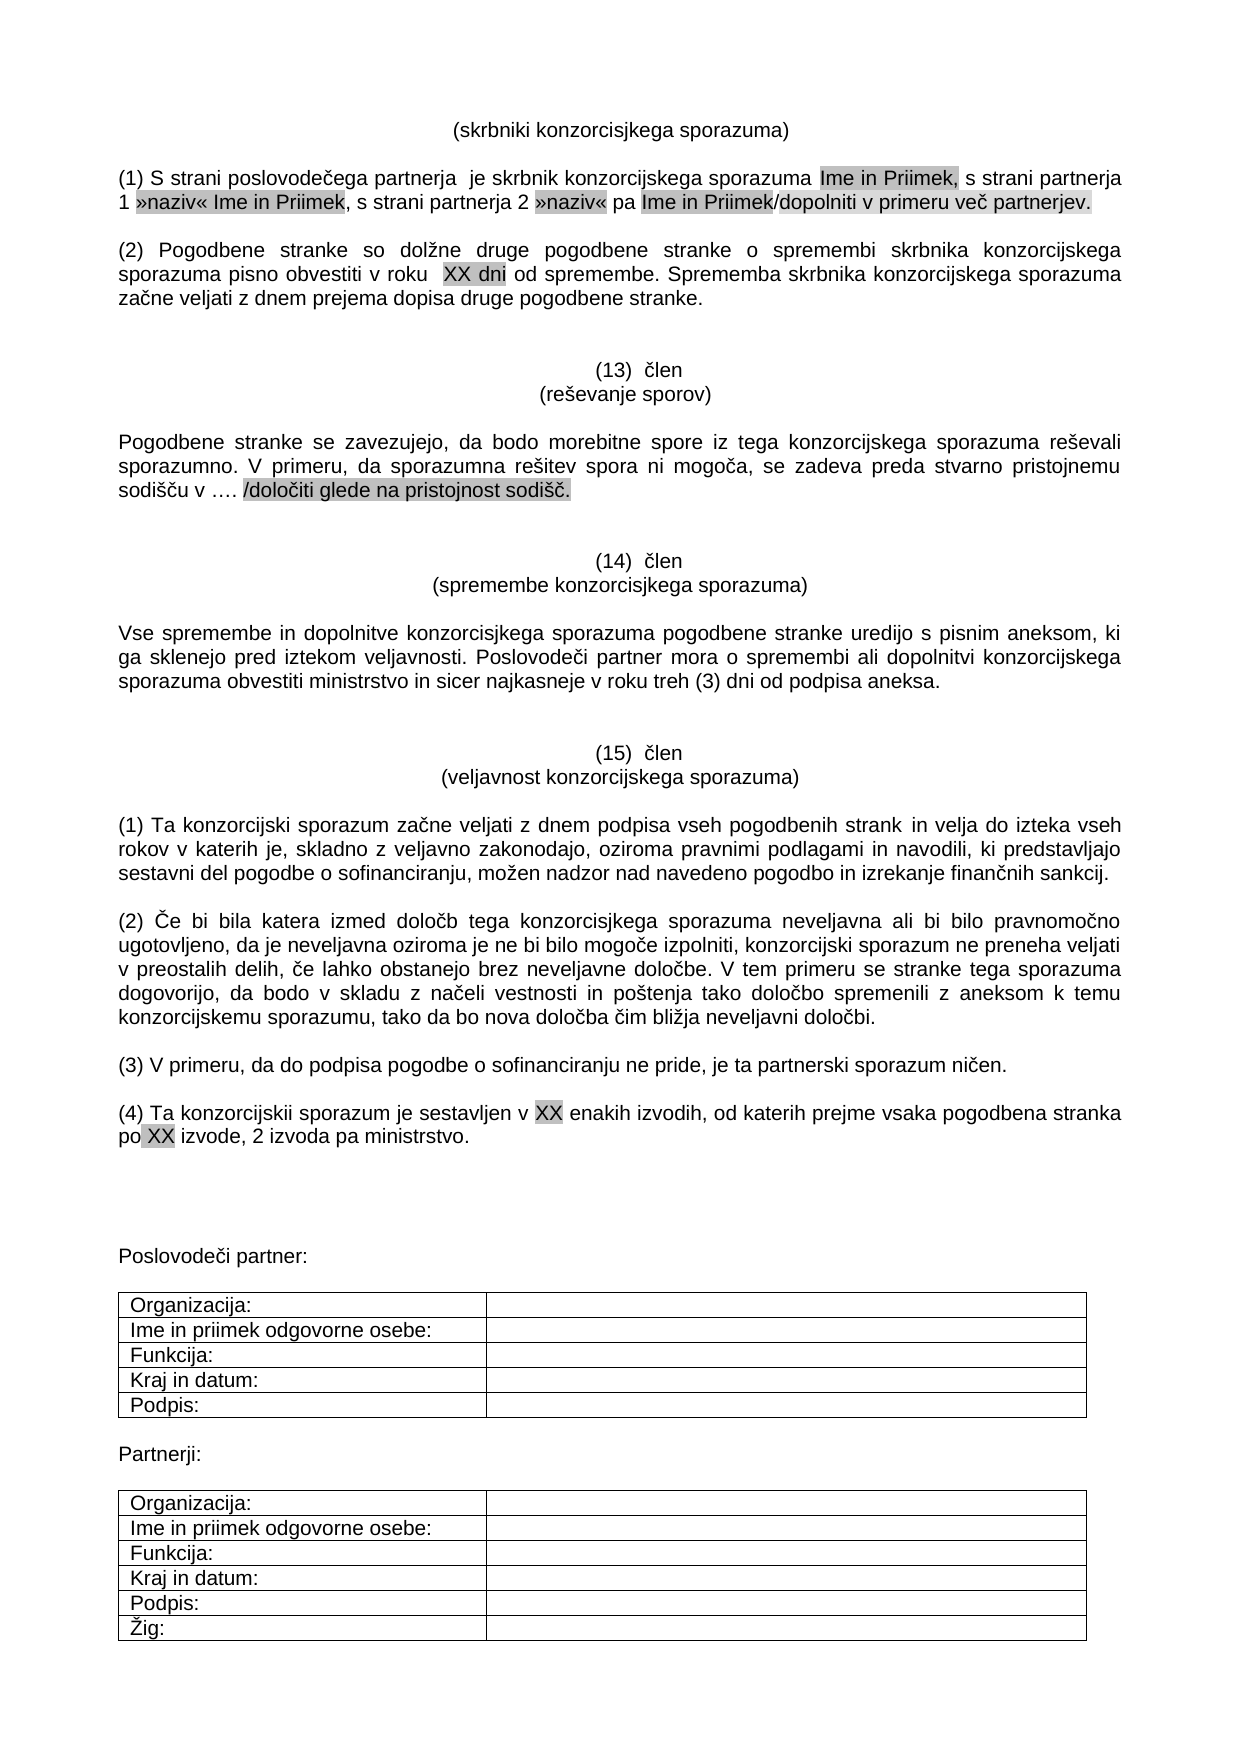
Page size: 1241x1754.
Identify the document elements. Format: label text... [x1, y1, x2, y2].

table_header Organizacija: [119, 1491, 486, 1515]
table_cell Žig: [119, 1616, 486, 1640]
text Pogodbene stranke se zavezujejo, da bodo morebitne spore iz tega konzorcijskega sporazuma reševali sporazumno. V primeru, da sporazumna rešitev spora ni mogoča, se zadeva preda stvarno pristojnemu sodišču v …. /določiti glede na pristojnost sodišč. [118, 429, 1122, 501]
text Poslovodeči partner: [118, 1244, 1122, 1268]
table_cell Kraj in datum: [119, 1566, 486, 1590]
table_cell Podpis: [119, 1591, 486, 1615]
text (1) Ta konzorcijski sporazum začne veljati z dnem podpisa vseh pogodbenih strank in velja do izteka vseh rokov v katerih je, skladno z veljavno zakonodajo, oziroma pravnimi podlagami in navodili, ki predstavljajo sestavni del pogodbe o sofinanciranju, možen nadzor nad navedeno pogodbo in izrekanje finančnih sankcij. [118, 813, 1122, 885]
text Vse spremembe in dopolnitve konzorcisjkega sporazuma pogodbene stranke uredijo s pisnim aneksom, ki ga sklenejo pred iztekom veljavnosti. Poslovodeči partner mora o spremembi ali dopolnitvi konzorcijskega sporazuma obvestiti ministrstvo in sicer najkasneje v roku treh (3) dni od podpisa aneksa. [118, 621, 1122, 693]
text (3) V primeru, da do podpisa pogodbe o sofinanciranju ne pride, je ta partnerski sporazum ničen. [118, 1052, 1122, 1076]
list člen [156, 358, 1122, 382]
text (veljavnost konzorcijskega sporazuma) [118, 765, 1122, 789]
table_cell Kraj in datum: [119, 1368, 486, 1392]
table_cell [487, 1566, 1086, 1590]
table_header [487, 1293, 1086, 1317]
table_cell [487, 1368, 1086, 1392]
table_cell [487, 1541, 1086, 1565]
table_cell Ime in priimek odgovorne osebe: [119, 1516, 486, 1540]
table_cell [487, 1393, 1086, 1417]
table_cell [487, 1318, 1086, 1342]
text (2) Če bi bila katera izmed določb tega konzorcisjkega sporazuma neveljavna ali bi bilo pravnomočno ugotovljeno, da je neveljavna oziroma je ne bi bilo mogoče izpolniti, konzorcijski sporazum ne preneha veljati v preostalih delih, če lahko obstanejo brez neveljavne določbe. V tem primeru se stranke tega sporazuma dogovorijo, da bodo v skladu z načeli vestnosti in poštenja tako določbo spremenili z aneksom k temu konzorcijskemu sporazumu, tako da bo nova določba čim bližja neveljavni določbi. [118, 909, 1122, 1028]
table_cell Funkcija: [119, 1541, 486, 1565]
table_cell [487, 1616, 1086, 1640]
table_cell [487, 1343, 1086, 1367]
list člen [156, 741, 1122, 765]
text Partnerji: [118, 1442, 1122, 1466]
table_cell Funkcija: [119, 1343, 486, 1367]
table_cell Ime in priimek odgovorne osebe: [119, 1318, 486, 1342]
text (reševanje sporov) [462, 382, 1122, 406]
text (1) S strani poslovodečega partnerja je skrbnik konzorcijskega sporazuma Ime in Priimek, s strani partnerja 1 »naziv« Ime in Priimek, s strani partnerja 2 »naziv« pa Ime in Priimek/dopolniti v primeru več partnerjev. [118, 166, 820, 214]
table_cell [487, 1591, 1086, 1615]
table_cell Podpis: [119, 1393, 486, 1417]
table_header [487, 1491, 1086, 1515]
text (2) Pogodbene stranke so dolžne druge pogodbene stranke o spremembi skrbnika konzorcijskega sporazuma pisno obvestiti v roku XX dni od spremembe. Sprememba skrbnika konzorcijskega sporazuma začne veljati z dnem prejema dopisa druge pogodbene stranke. [118, 238, 1122, 310]
text (skrbniki konzorcisjkega sporazuma) [387, 118, 1122, 142]
text (4) Ta konzorcijskii sporazum je sestavljen v XX enakih izvodih, od katerih prejme vsaka pogodbena stranka po XX izvode, 2 izvoda pa ministrstvo. [118, 1100, 1122, 1148]
text (spremembe konzorcisjkega sporazuma) [118, 573, 1122, 597]
table_cell [487, 1516, 1086, 1540]
table_header Organizacija: [119, 1293, 486, 1317]
list člen [156, 549, 1122, 573]
